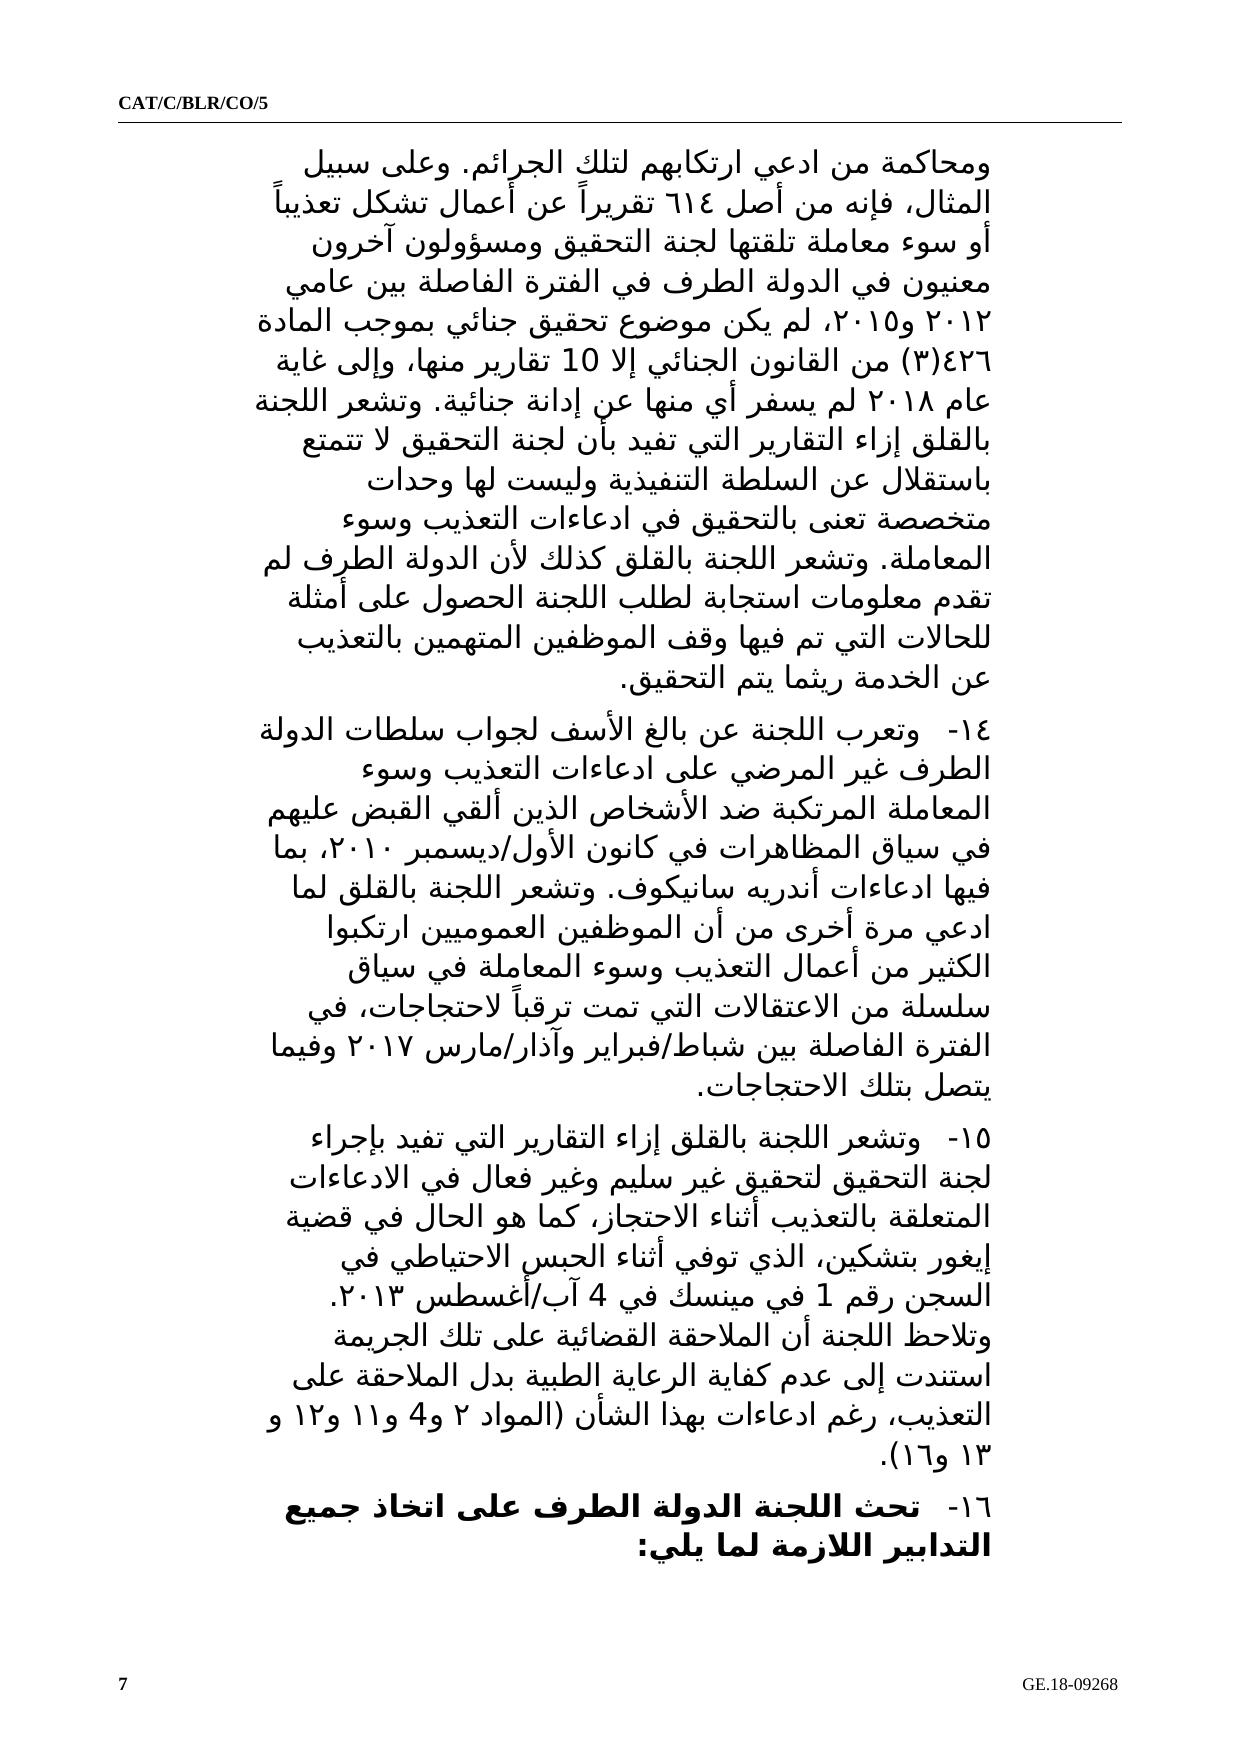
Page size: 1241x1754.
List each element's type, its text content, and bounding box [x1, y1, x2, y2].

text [248, 142, 992, 696]
text ١٥- وتشعر اللجنة بالقلق إزاء التقارير التي تفيد بإجراء لجنة التحقيق لتحقيق غير سليم وغير فعال في الادعاءات المتعلقة بالتعذيب أثناء الاحتجاز، كما هو الحال في قضية إيغور بتشكين، الذي توفي أثناء الحبس الاحتياطي في السجن رقم 1 في مينسك في 4 آب/أغسطس ٢٠١٣. وتلاحظ اللجنة أن الملاحقة القضائية على تلك الجريمة استندت إلى عدم كفاية الرعاية الطبية بدل الملاحقة على التعذيب، رغم ادعاءات بهذا الشأن (المواد ٢ و4 و١١ و١٢ و١٣ و١٦). [248, 1117, 992, 1473]
text ١٦- تحث اللجنة الدولة الطرف على اتخاذ جميع التدابير اللازمة لما يلي: [248, 1486, 992, 1565]
text ١٤- وتعرب اللجنة عن بالغ الأسف لجواب سلطات الدولة الطرف غير المرضي على ادعاءات التعذيب وسوء المعاملة المرتكبة ضد الأشخاص الذين ألقي القبض عليهم في سياق المظاهرات في كانون الأول/ديسمبر ٢٠١٠، بما فيها ادعاءات أندريه سانيكوف. وتشعر اللجنة بالقلق لما ادعي مرة أخرى من أن الموظفين العموميين ارتكبوا الكثير من أعمال التعذيب وسوء المعاملة في سياق سلسلة من الاعتقالات التي تمت ترقباً لاحتجاجات، في الفترة الفاصلة بين شباط/فبراير وآذار/مارس ٢٠١٧ وفيما يتصل بتلك الاحتجاجات. [248, 708, 992, 1104]
